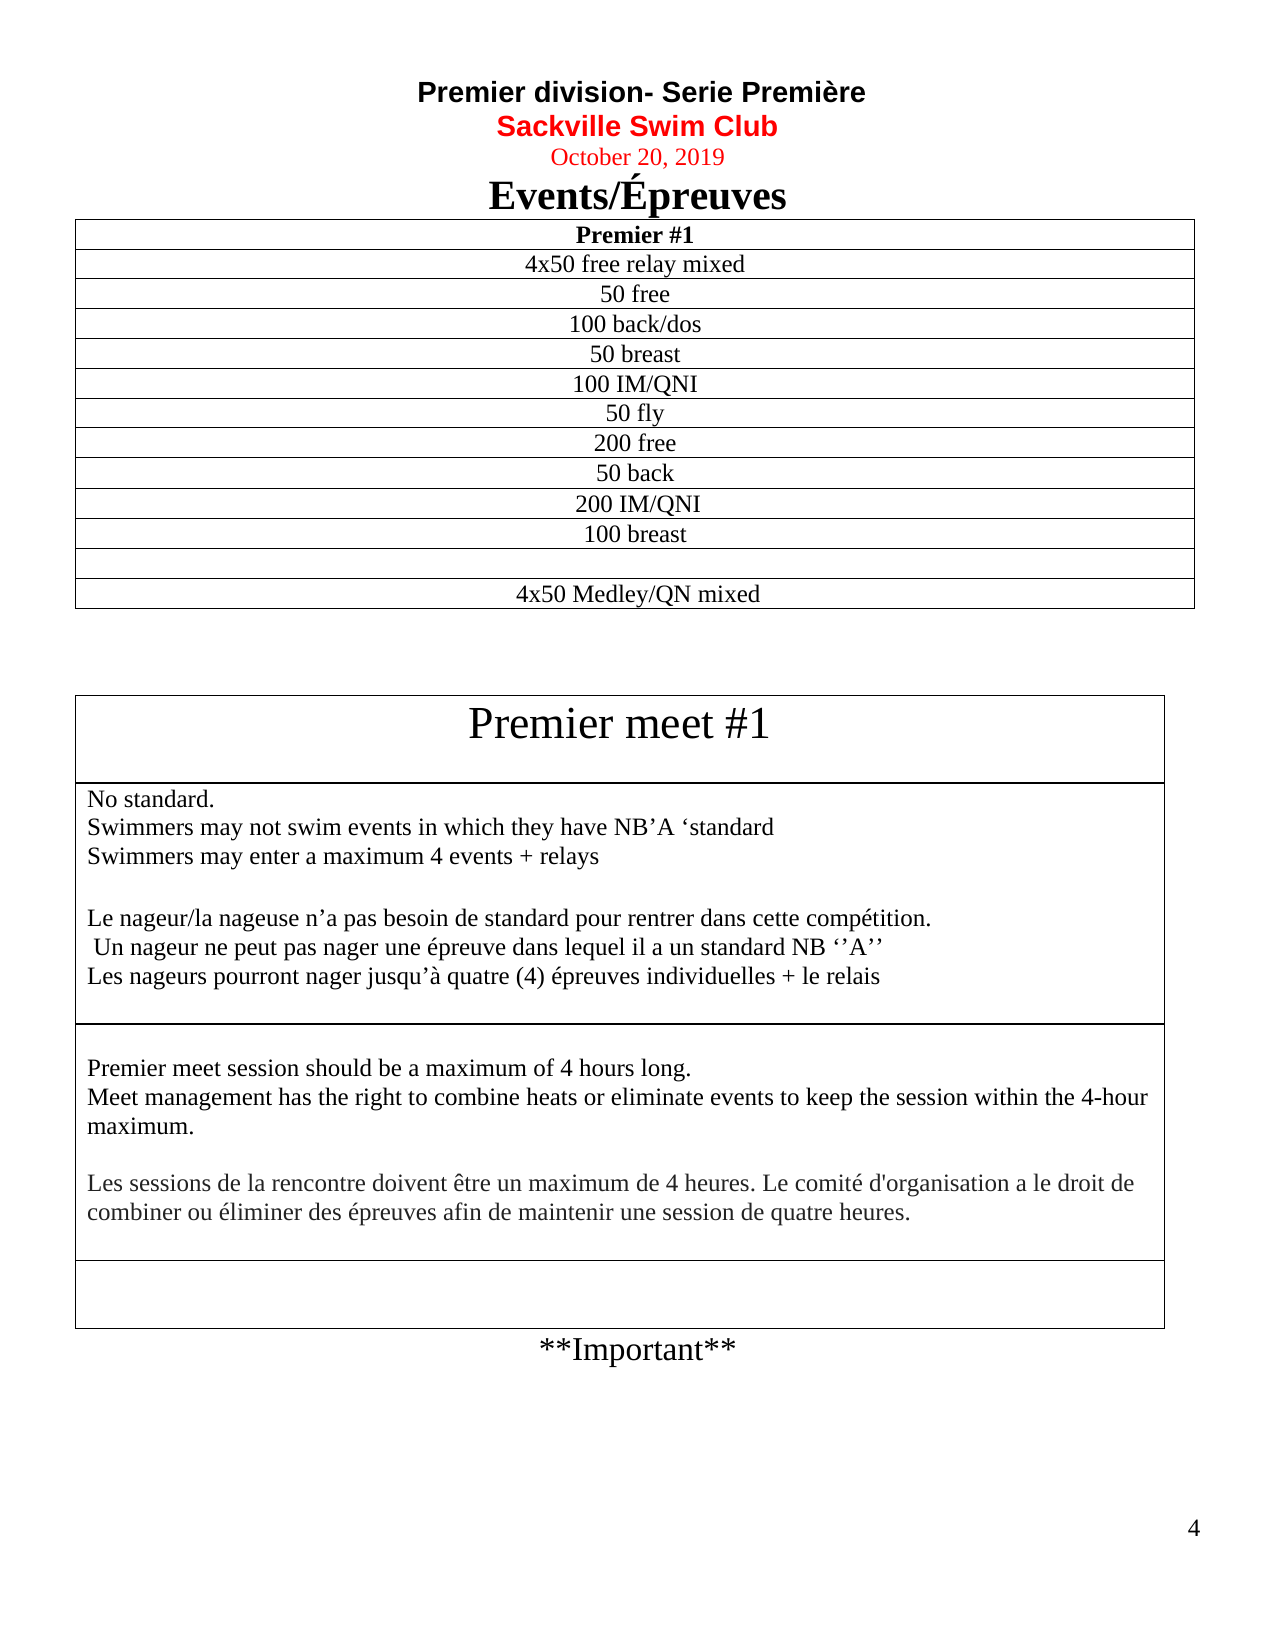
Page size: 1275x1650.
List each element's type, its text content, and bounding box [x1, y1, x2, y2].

table_cell 50 free [76, 279, 1194, 308]
table_cell 50 back [76, 458, 1194, 488]
table_cell 200 IM/QNI [76, 489, 1194, 518]
table_cell 100 breast [76, 519, 1194, 548]
table_cell 4x50 Medley/QN mixed [76, 579, 1194, 607]
table_cell Premier meet session should be a maximum of 4 hours long. Meet management has the right to combine heats or eliminate events to keep the session within the 4-hour maximum. Les sessions de la rencontre doivent être un maximum de 4 heures. Le comité d'organisation a le droit de combiner ou éliminer des épreuves afin de maintenir une session de quatre heures. [76, 1025, 1164, 1259]
table_cell 4x50 free relay mixed [76, 250, 1194, 278]
table_cell 200 free [76, 428, 1194, 457]
table_cell [76, 1261, 1164, 1328]
table_cell 50 breast [76, 339, 1194, 368]
table_header Premier meet #1 [76, 696, 1164, 782]
table_cell No standard. Swimmers may not swim events in which they have NB’A ‘standard Swimmers may enter a maximum 4 events + relays Le nageur/la nageuse n’a pas besoin de standard pour rentrer dans cette compétition. Un nageur ne peut pas nager une épreuve dans lequel il a un standard NB ‘’A’’ Les nageurs pourront nager jusqu’à quatre (4) épreuves individuelles + le relais [76, 784, 1164, 1023]
table_cell 100 back/dos [76, 309, 1194, 338]
text Events/Épreuves [75, 171, 1200, 219]
table_header Premier #1 [76, 220, 1194, 248]
table_cell 50 fly [76, 399, 1194, 427]
text **Important** [75, 1329, 1200, 1368]
table_cell [76, 549, 1194, 578]
table_cell 100 IM/QNI [76, 369, 1194, 397]
